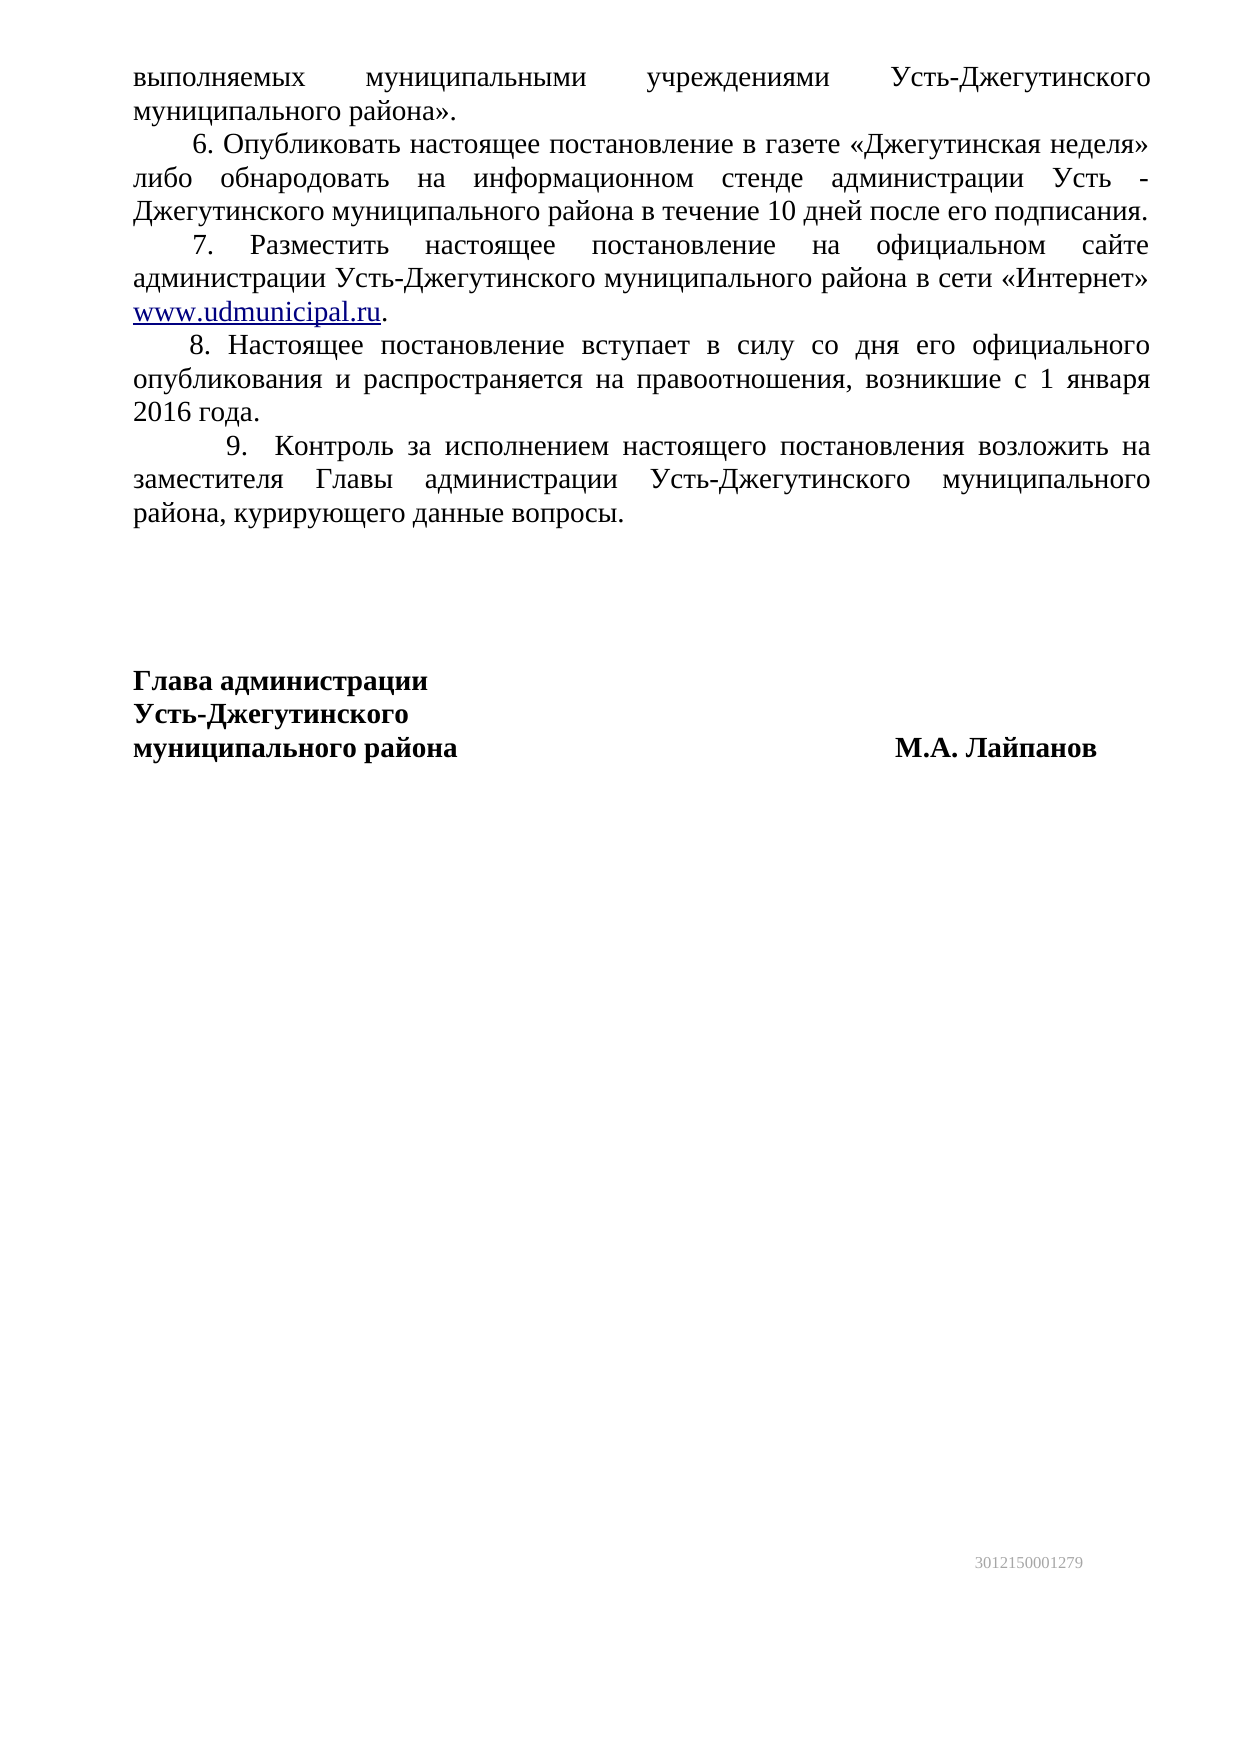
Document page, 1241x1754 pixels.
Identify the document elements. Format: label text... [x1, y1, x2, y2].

text Усть-Джегутинского [133, 696, 1152, 730]
text муниципального района М.А. Лайпанов [133, 730, 1152, 763]
text 3012150001279 [974, 1553, 1152, 1572]
text Глава администрации [133, 663, 1152, 696]
text 8. Настоящее постановление вступает в силу со дня его официального опубликования и распространяется на правоотношения, возникшие с 1 января 2016 года. [133, 327, 1152, 428]
list 7. Разместить настоящее постановление на официальном сайте администрации Усть-Джегутинского муниципального района в сети «Интернет» www.udmunicipal.ru. [133, 227, 1149, 327]
list 6. Опубликовать настоящее постановление в газете «Джегутинская неделя» либо обнародовать на информационном стенде администрации Усть - Джегутинского муниципального района в течение 10 дней после его подписания. [133, 126, 1149, 227]
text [133, 59, 1152, 126]
text 9. Контроль за исполнением настоящего постановления возложить на заместителя Главы администрации Усть-Джегутинского муниципального района, курирующего данные вопросы. [133, 428, 1152, 529]
